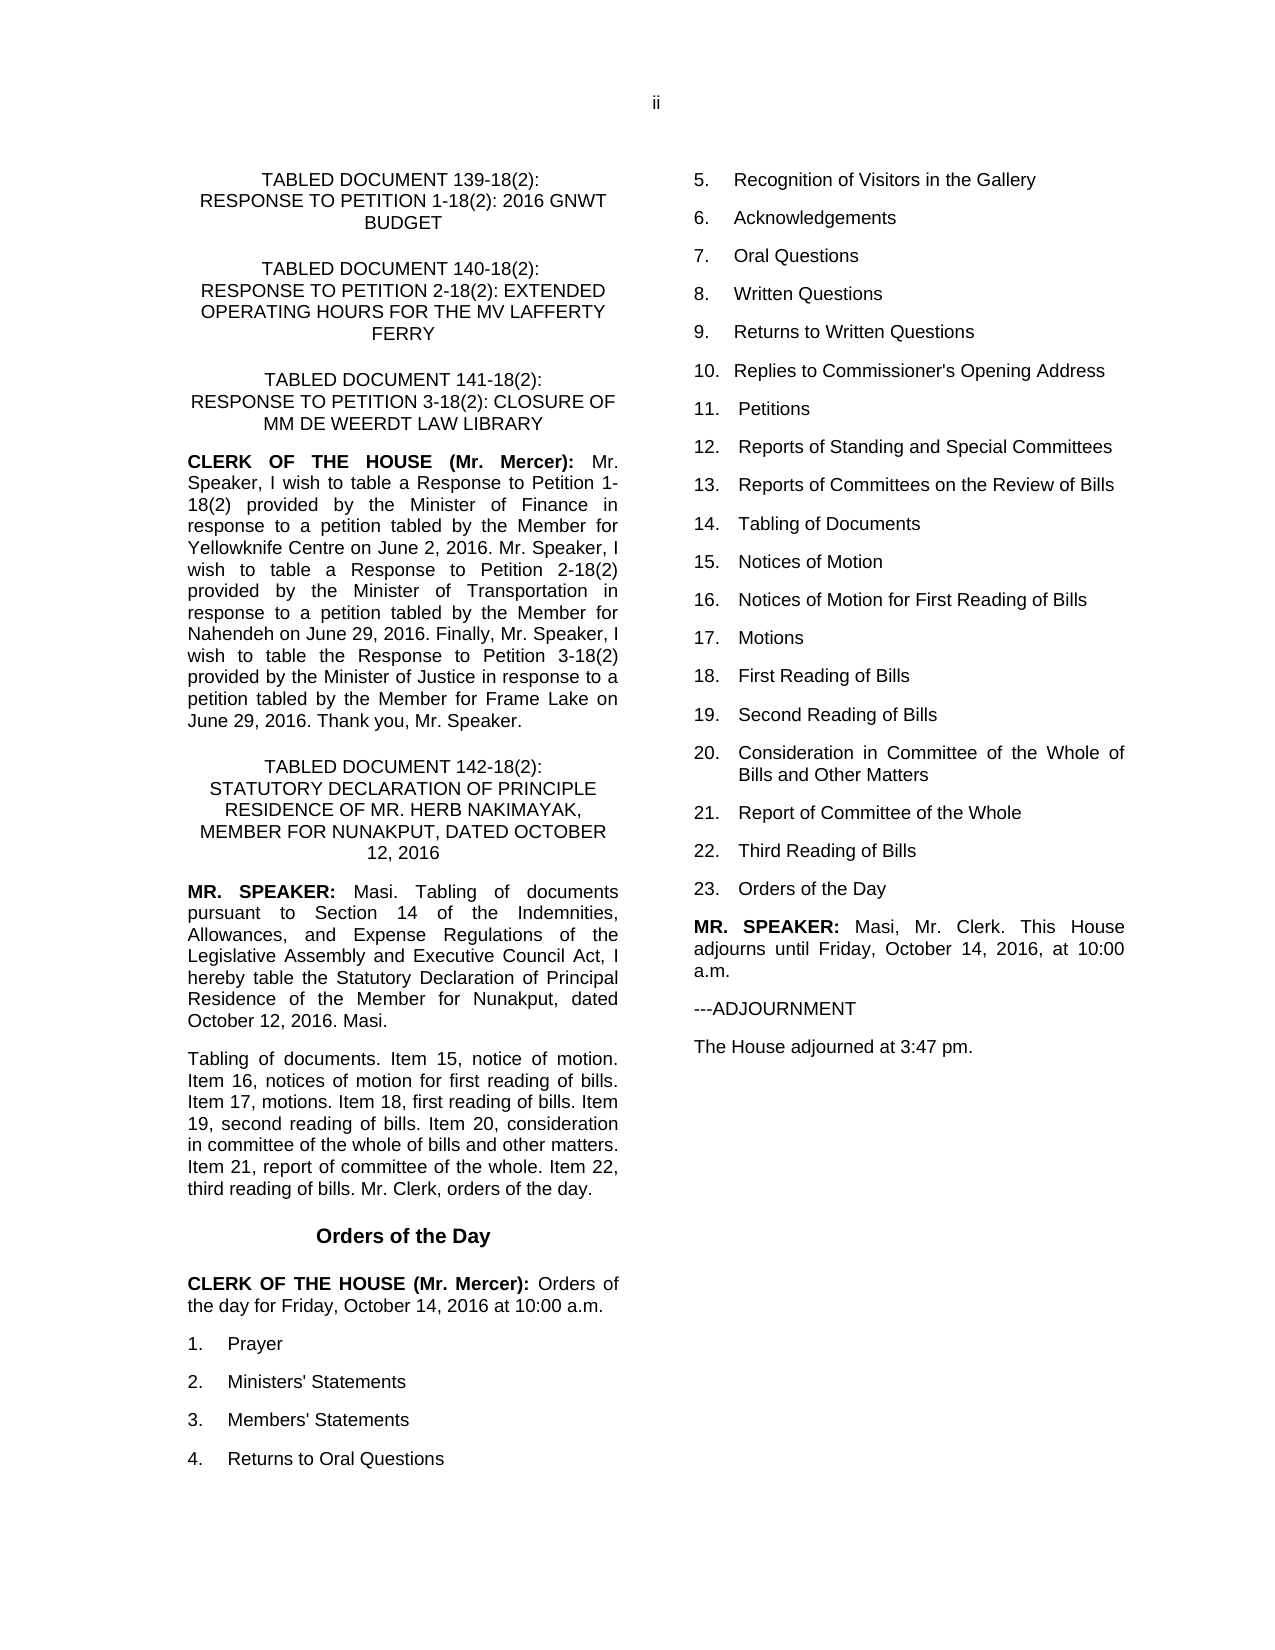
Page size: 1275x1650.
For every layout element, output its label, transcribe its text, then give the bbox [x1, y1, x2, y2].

list Petitions [694, 398, 1125, 419]
text CLERK OF THE HOUSE (Mr. Mercer): Mr. Speaker, I wish to table a Response to Petition 1-18(2) provided by the Minister of Finance in response to a petition tabled by the Member for Yellowknife Centre on June 2, 2016. Mr. Speaker, I wish to table a Response to Petition 2-18(2) provided by the Minister of Transportation in response to a petition tabled by the Member for Nahendeh on June 29, 2016. Finally, Mr. Speaker, I wish to table the Response to Petition 3-18(2) provided by the Minister of Justice in response to a petition tabled by the Member for Frame Lake on June 29, 2016. Thank you, Mr. Speaker. [187, 451, 619, 731]
list Third Reading of Bills [694, 840, 1125, 861]
list Recognition of Visitors in the Gallery [694, 168, 1125, 190]
subtitle TABLED DOCUMENT 140-18(2): response to petition 2-18(2): extended operating hours for the mv lafferty ferry [187, 258, 619, 344]
list Ministers' Statements [187, 1371, 619, 1392]
list First Reading of Bills [694, 665, 1125, 687]
list Orders of the Day [694, 878, 1125, 899]
list Second Reading of Bills [694, 703, 1125, 725]
subtitle Orders of the Day [187, 1224, 619, 1248]
list Returns to Oral Questions [187, 1447, 619, 1469]
subtitle TABLED DOCUMENT 142-18(2): STATUTORY DECLARATION OF PRINCIPLE RESIDENCE OF MR. HERB NAKIMAYAK, MEMBER FOR NUNAKPUT, DATED OCTOBER 12, 2016 [187, 756, 619, 864]
list Written Questions [694, 283, 1125, 304]
text Tabling of documents. Item 15, notice of motion. Item 16, notices of motion for first reading of bills. Item 17, motions. Item 18, first reading of bills. Item 19, second reading of bills. Item 20, consideration in committee of the whole of bills and other matters. Item 21, report of committee of the whole. Item 22, third reading of bills. Mr. Clerk, orders of the day. [187, 1048, 619, 1199]
text ---ADJOURNMENT [694, 998, 1125, 1019]
list Acknowledgements [694, 207, 1125, 228]
list Notices of Motion [694, 551, 1125, 572]
text The House adjourned at 3:47 pm. [694, 1036, 1125, 1057]
list Tabling of Documents [694, 512, 1125, 534]
list Reports of Standing and Special Committees [694, 436, 1125, 457]
text CLERK OF THE HOUSE (Mr. Mercer): Orders of the day for Friday, October 14, 2016 at 10:00 a.m. [187, 1273, 619, 1316]
text MR. SPEAKER: Masi, Mr. Clerk. This House adjourns until Friday, October 14, 2016, at 10:00 a.m. [694, 916, 1125, 981]
list Prayer [187, 1333, 619, 1354]
list Oral Questions [694, 245, 1125, 266]
list Notices of Motion for First Reading of Bills [694, 589, 1125, 610]
list Returns to Written Questions [694, 321, 1125, 343]
list Consideration in Committee of the Whole of Bills and Other Matters [694, 742, 1125, 785]
list Members' Statements [187, 1409, 619, 1431]
list Reports of Committees on the Review of Bills [694, 474, 1125, 496]
list Report of Committee of the Whole [694, 802, 1125, 823]
subtitle TABLED DOCUMENT 141-18(2): response to petition 3-18(2): closure of mm DE weerdt law library [187, 369, 619, 434]
list Motions [694, 627, 1125, 649]
list Replies to Commissioner's Opening Address [694, 359, 1125, 381]
subtitle TABLED DOCUMENT 139-18(2): response to petition 1-18(2): 2016 gnwt budget [187, 168, 619, 233]
text MR. SPEAKER: Masi. Tabling of documents pursuant to Section 14 of the Indemnities, Allowances, and Expense Regulations of the Legislative Assembly and Executive Council Act, I hereby table the Statutory Declaration of Principal Residence of the Member for Nunakput, dated October 12, 2016. Masi. [187, 880, 619, 1031]
